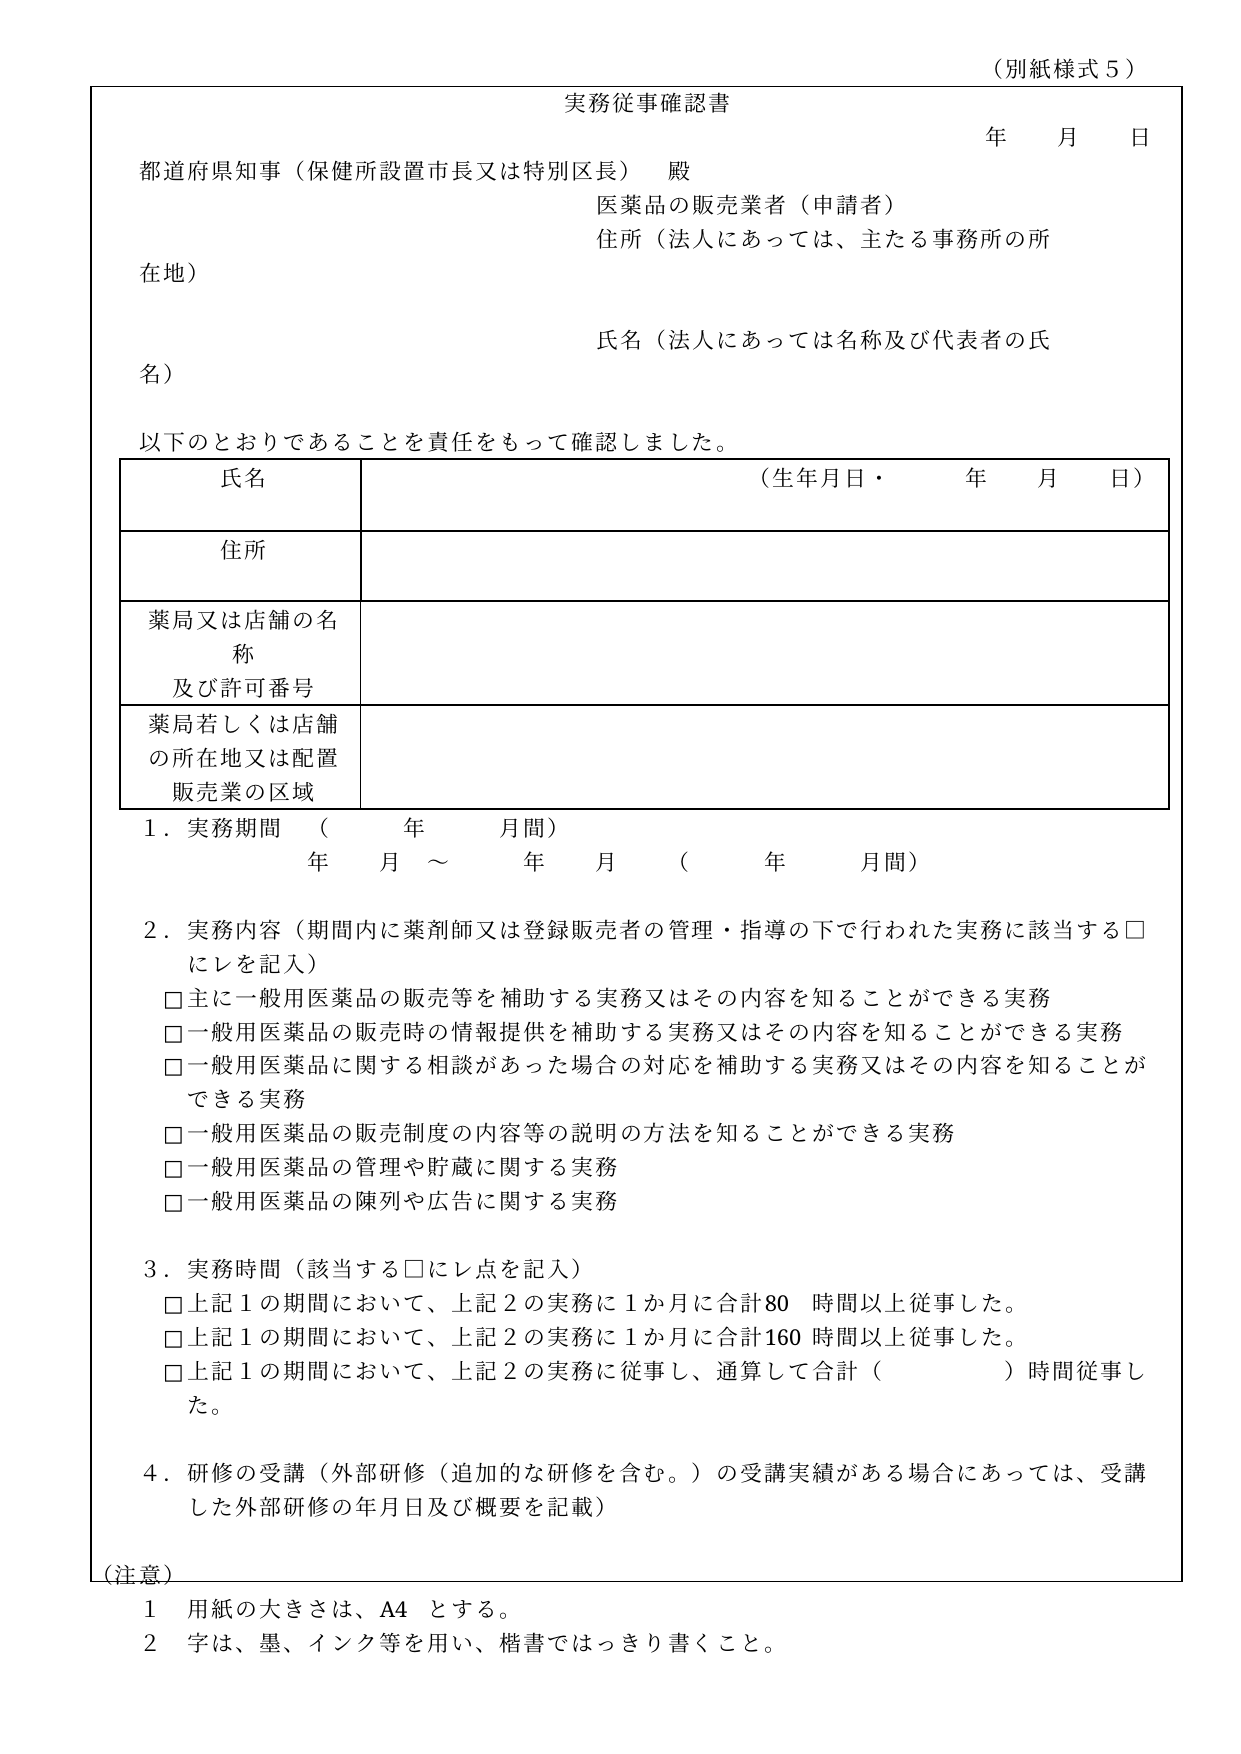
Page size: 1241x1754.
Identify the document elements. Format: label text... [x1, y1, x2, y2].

table_cell 薬局又は店舗の名称 及び許可番号 [121, 602, 360, 704]
table_cell （生年月日・ 年 月 日） [362, 460, 1168, 530]
table_cell [361, 706, 1168, 808]
text ２ 字は、墨、インク等を用い、楷書ではっきり書くこと。 [124, 1625, 1149, 1659]
text （別紙様式５） [91, 51, 1149, 85]
text １ 用紙の大きさは、A4とする。 [124, 1591, 1149, 1625]
table_cell 住所 [121, 532, 360, 600]
table_cell １．実務期間 （ 年 月間） 年 月 ～ 年 月 （ 年 月間） ２．実務内容（期間内に薬剤師又は登録販売者の管理・指導の下で行われた実務に該当する□にレを記入） □主に一般用医薬品の販売等を補助する実務又はその内容を知ることができる実務 □一般用医薬品の販売時の情報提供を補助する実務又はその内容を知ることができる実務 □一般用医薬品に関する相談があった場合の対応を補助する実務又はその内容を知ることができる実務 □一般用医薬品の販売制度の内容等の説明の方法を知ることができる実務 □一般用医薬品の管理や貯蔵に関する実務 □一般用医薬品の陳列や広告に関する実務 ３．実務時間（該当する□にレ点を記入） □上記１の期間において、上記２の実務に１か月に合計80時間以上従事した。 □上記１の期間において、上記２の実務に１か月に合計160時間以上従事した。 □上記１の期間において、上記２の実務に従事し、通算して合計（ ）時間従事した。 ４．研修の受講（外部研修（追加的な研修を含む。）の受講実績がある場合にあっては、受講した外部研修の年月日及び概要を記載） [120, 810, 1169, 1557]
table_cell 薬局若しくは店舗 の所在地又は配置 販売業の区域 [121, 706, 360, 808]
text （注意） [92, 1557, 1149, 1581]
table_cell 氏名 [121, 460, 360, 530]
table_header 実務従事確認書 年 月 日 都道府県知事（保健所設置市長又は特別区長） 殿 医薬品の販売業者（申請者） 住所（法人にあっては、主たる事務所の所在地） 氏名（法人にあっては名称及び代表者の氏名） 以下のとおりであることを責任をもって確認しました。 [120, 87, 1169, 458]
table_cell [361, 602, 1168, 704]
table_cell [362, 532, 1168, 600]
